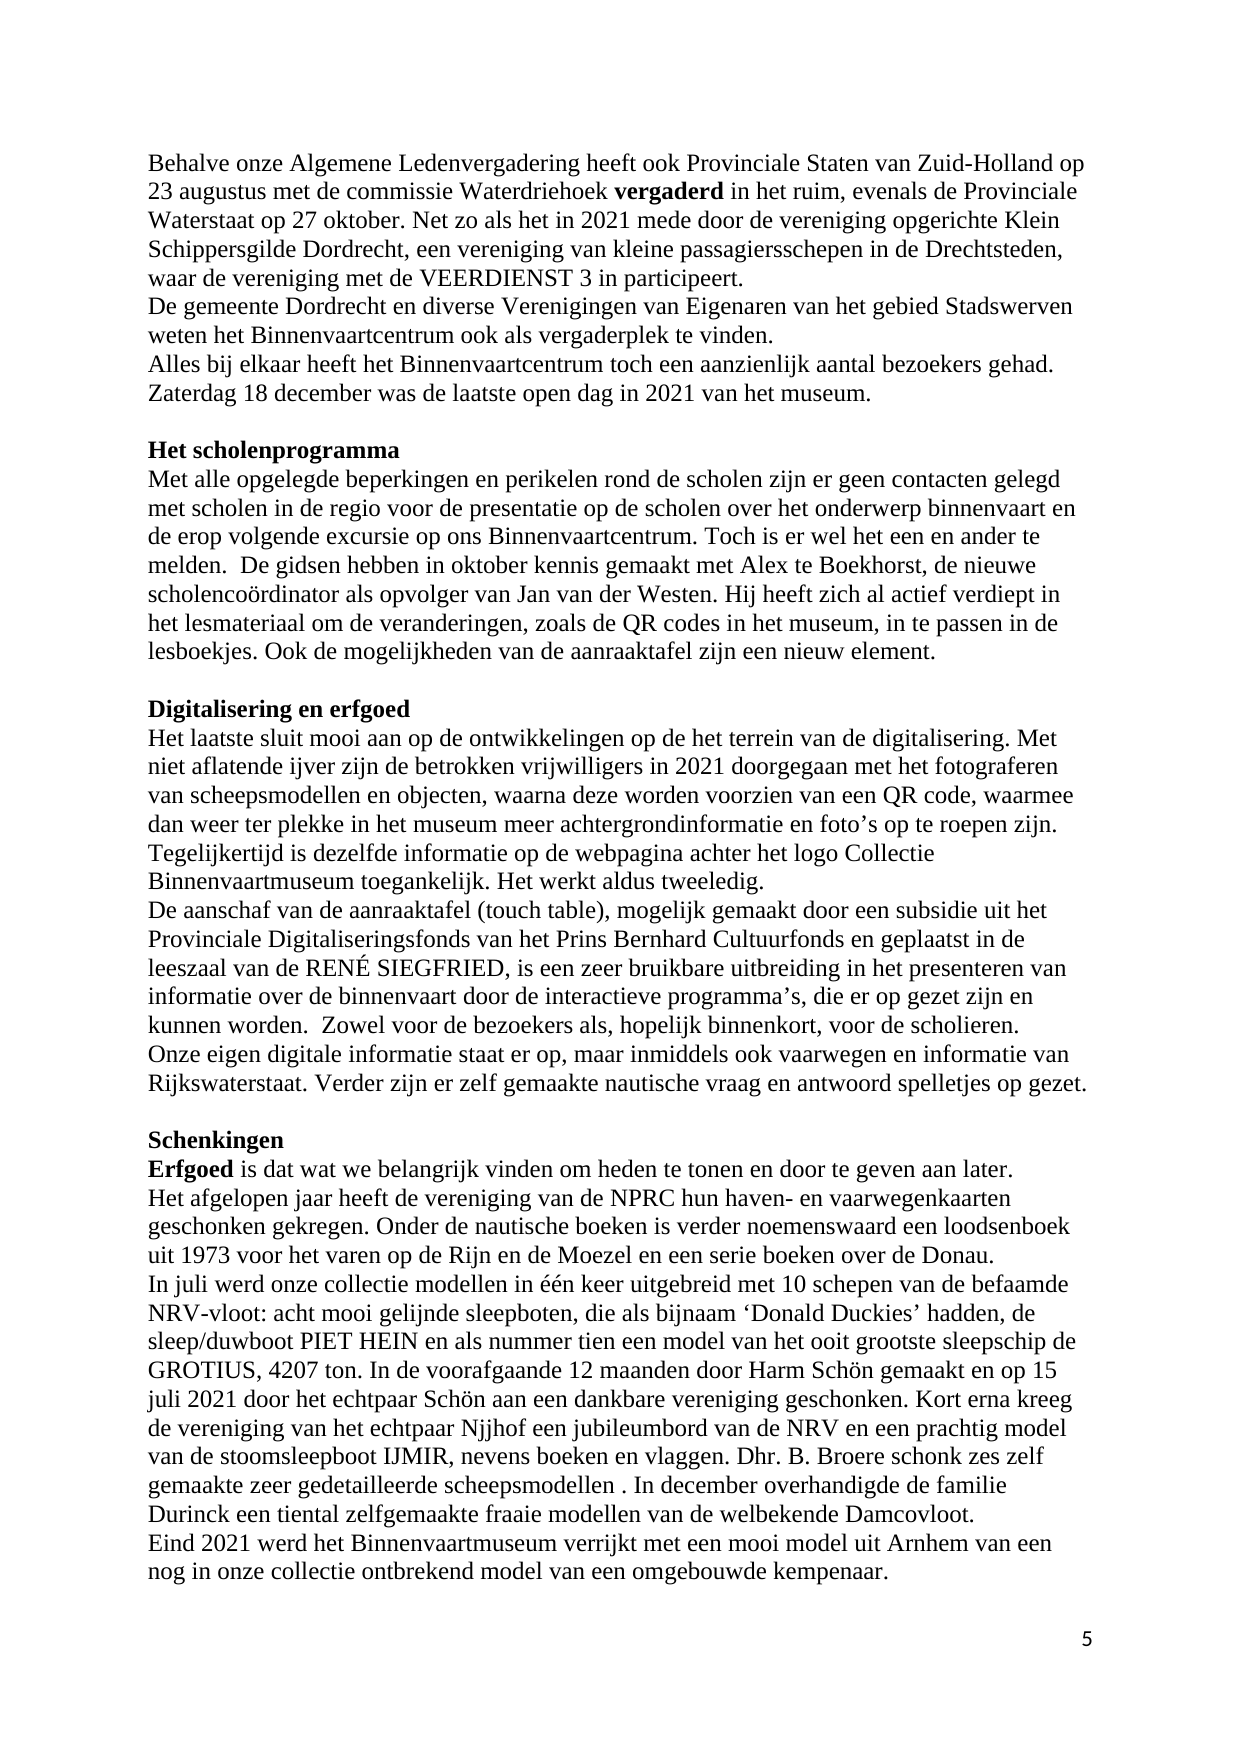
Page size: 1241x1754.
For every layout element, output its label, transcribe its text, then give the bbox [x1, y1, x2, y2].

text Eind 2021 werd het Binnenvaartmuseum verrijkt met een mooi model uit Arnhem van een nog in onze collectie ontbrekend model van een omgebouwde kempenaar. [148, 1528, 1092, 1585]
text Behalve onze Algemene Ledenvergadering heeft ook Provinciale Staten van Zuid-Holland op 23 augustus met de commissie Waterdriehoek vergaderd in het ruim, evenals de Provinciale Waterstaat op 27 oktober. Net zo als het in 2021 mede door de vereniging opgerichte Klein Schippersgilde Dordrecht, een vereniging van kleine passagiersschepen in de Drechtsteden, waar de vereniging met de VEERDIENST 3 in participeert. [148, 148, 1092, 291]
text De gemeente Dordrecht en diverse Verenigingen van Eigenaren van het gebied Stadswerven weten het Binnenvaartcentrum ook als vergaderplek te vinden. [148, 291, 1092, 349]
text Alles bij elkaar heeft het Binnenvaartcentrum toch een aanzienlijk aantal bezoekers gehad. Zaterdag 18 december was de laatste open dag in 2021 van het museum. [148, 349, 1092, 406]
text Het afgelopen jaar heeft de vereniging van de NPRC hun haven- en vaarwegenkaarten geschonken gekregen. Onder de nautische boeken is verder noemenswaard een loodsenboek uit 1973 voor het varen op de Rijn en de Moezel en een serie boeken over de Donau. [148, 1183, 1092, 1269]
text Met alle opgelegde beperkingen en perikelen rond de scholen zijn er geen contacten gelegd met scholen in de regio voor de presentatie op de scholen over het onderwerp binnenvaart en de erop volgende excursie op ons Binnenvaartcentrum. Toch is er wel het een en ander te melden. De gidsen hebben in oktober kennis gemaakt met Alex te Boekhorst, de nieuwe scholencoördinator als opvolger van Jan van der Westen. Hij heeft zich al actief verdiept in het lesmateriaal om de veranderingen, zoals de QR codes in het museum, in te passen in de lesboekjes. Ook de mogelijkheden van de aanraaktafel zijn een nieuw element. [148, 464, 1092, 665]
text Digitalisering en erfgoed [148, 694, 1092, 723]
text Het laatste sluit mooi aan op de ontwikkelingen op de het terrein van de digitalisering. Met niet aflatende ijver zijn de betrokken vrijwilligers in 2021 doorgegaan met het fotograferen van scheepsmodellen en objecten, waarna deze worden voorzien van een QR code, waarmee dan weer ter plekke in het museum meer achtergrondinformatie en foto’s op te roepen zijn. Tegelijkertijd is dezelfde informatie op de webpagina achter het logo Collectie Binnenvaartmuseum toegankelijk. Het werkt aldus tweeledig. [148, 723, 1092, 895]
text In juli werd onze collectie modellen in één keer uitgebreid met 10 schepen van de befaamde NRV-vloot: acht mooi gelijnde sleepboten, die als bijnaam ‘Donald Duckies’ hadden, de sleep/duwboot PIET HEIN en als nummer tien een model van het ooit grootste sleepschip de GROTIUS, 4207 ton. In de voorafgaande 12 maanden door Harm Schön gemaakt en op 15 juli 2021 door het echtpaar Schön aan een dankbare vereniging geschonken. Kort erna kreeg de vereniging van het echtpaar Njjhof een jubileumbord van de NRV en een prachtig model van de stoomsleepboot IJMIR, nevens boeken en vlaggen. Dhr. B. Broere schonk zes zelf gemaakte zeer gedetailleerde scheepsmodellen . In december overhandigde de familie Durinck een tiental zelfgemaakte fraaie modellen van de welbekende Damcovloot. [148, 1269, 1092, 1528]
text De aanschaf van de aanraaktafel (touch table), mogelijk gemaakt door een subsidie uit het Provinciale Digitaliseringsfonds van het Prins Bernhard Cultuurfonds en geplaatst in de leeszaal van de RENÉ SIEGFRIED, is een zeer bruikbare uitbreiding in het presenteren van informatie over de binnenvaart door de interactieve programma’s, die er op gezet zijn en kunnen worden. Zowel voor de bezoekers als, hopelijk binnenkort, voor de scholieren. [148, 895, 1092, 1039]
text Het scholenprogramma [148, 435, 1092, 464]
text Onze eigen digitale informatie staat er op, maar inmiddels ook vaarwegen en informatie van Rijkswaterstaat. Verder zijn er zelf gemaakte nautische vraag en antwoord spelletjes op gezet. [148, 1039, 1092, 1096]
text Schenkingen [148, 1125, 1092, 1154]
text Erfgoed is dat wat we belangrijk vinden om heden te tonen en door te geven aan later. [148, 1154, 1092, 1183]
